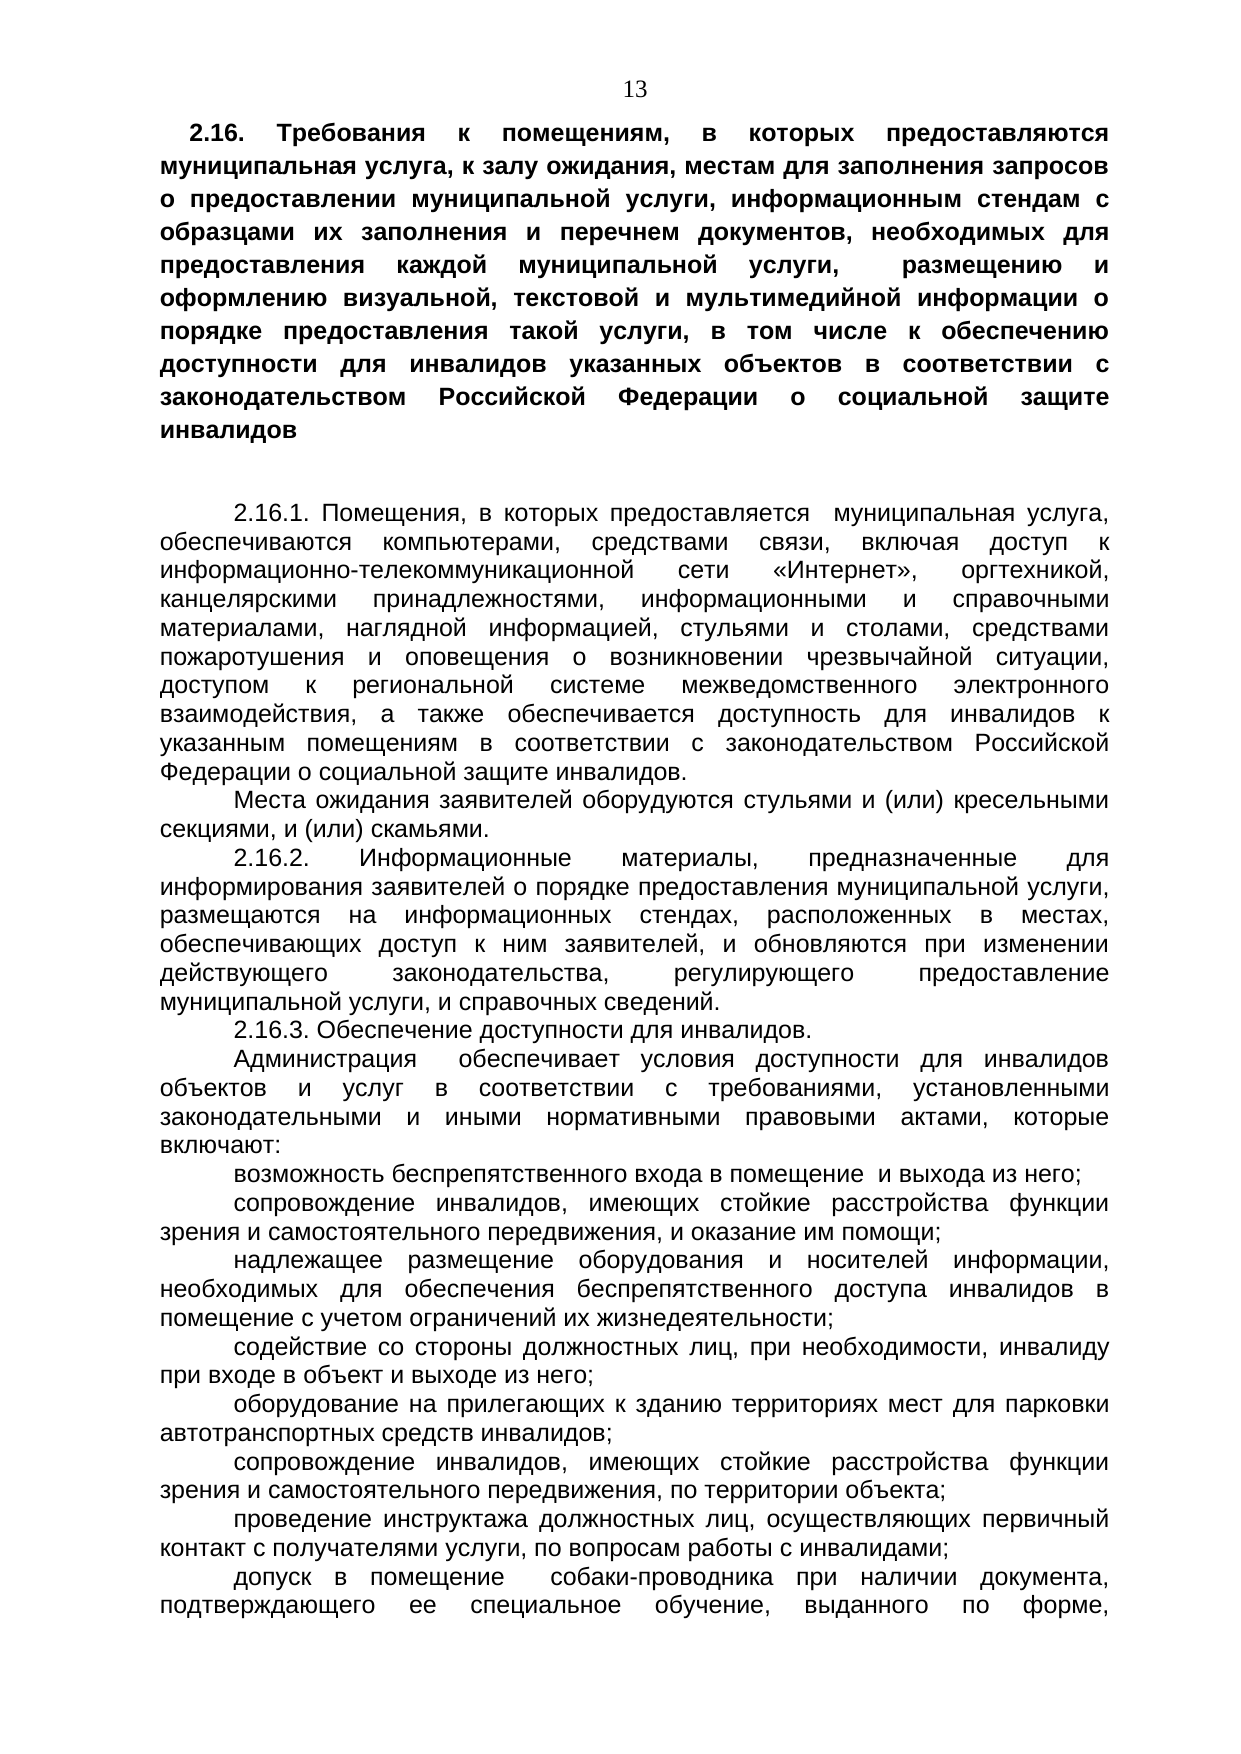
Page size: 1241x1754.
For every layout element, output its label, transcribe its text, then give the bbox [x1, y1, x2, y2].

text содействие со стороны должностных лиц, при необходимости, инвалиду при входе в объект и выходе из него; [159, 1332, 1110, 1389]
text проведение инструктажа должностных лиц, осуществляющих первичный контакт с получателями услуги, по вопросам работы с инвалидами; [159, 1504, 1110, 1562]
text оборудование на прилегающих к зданию территориях мест для парковки автотранспортных средств инвалидов; [159, 1389, 1110, 1447]
text надлежащее размещение оборудования и носителей информации, необходимых для обеспечения беспрепятственного доступа инвалидов в помещение с учетом ограничений их жизнедеятельности; [159, 1245, 1110, 1332]
text Места ожидания заявителей оборудуются стульями и (или) кресельными секциями, и (или) скамьями. [159, 785, 1110, 843]
text Администрация обеспечивает условия доступности для инвалидов объектов и услуг в соответствии с требованиями, установленными законодательными и иными нормативными правовыми актами, которые включают: [159, 1044, 1110, 1159]
text 2.16.3. Обеспечение доступности для инвалидов. [159, 1015, 1110, 1044]
text сопровождение инвалидов, имеющих стойкие расстройства функции зрения и самостоятельного передвижения, и оказание им помощи; [159, 1188, 1110, 1245]
text возможность беспрепятственного входа в помещение и выхода из него; [159, 1159, 1110, 1188]
text сопровождение инвалидов, имеющих стойкие расстройства функции зрения и самостоятельного передвижения, по территории объекта; [159, 1447, 1110, 1504]
text 2.16. Требования к помещениям, в которых предоставляются муниципальная услуга, к залу ожидания, местам для заполнения запросов о предоставлении муниципальной услуги, информационным стендам с образцами их заполнения и перечнем документов, необходимых для предоставления каждой муниципальной услуги, размещению и оформлению визуальной, текстовой и мультимедийной информации о порядке предоставления такой услуги, в том числе к обеспечению доступности для инвалидов указанных объектов в соответствии с законодательством Российской Федерации о социальной защите инвалидов [159, 118, 1110, 444]
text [159, 1562, 1110, 1619]
text 2.16.2. Информационные материалы, предназначенные для информирования заявителей о порядке предоставления муниципальной услуги, размещаются на информационных стендах, расположенных в местах, обеспечивающих доступ к ним заявителей, и обновляются при изменении действующего законодательства, регулирующего предоставление муниципальной услуги, и справочных сведений. [159, 843, 1110, 1015]
text 2.16.1. Помещения, в которых предоставляется муниципальная услуга, обеспечиваются компьютерами, средствами связи, включая доступ к информационно-телекоммуникационной сети «Интернет», оргтехникой, канцелярскими принадлежностями, информационными и справочными материалами, наглядной информацией, стульями и столами, средствами пожаротушения и оповещения о возникновении чрезвычайной ситуации, доступом к региональной системе межведомственного электронного взаимодействия, а также обеспечивается доступность для инвалидов к указанным помещениям в соответствии с законодательством Российской Федерации о социальной защите инвалидов. [159, 498, 1110, 785]
